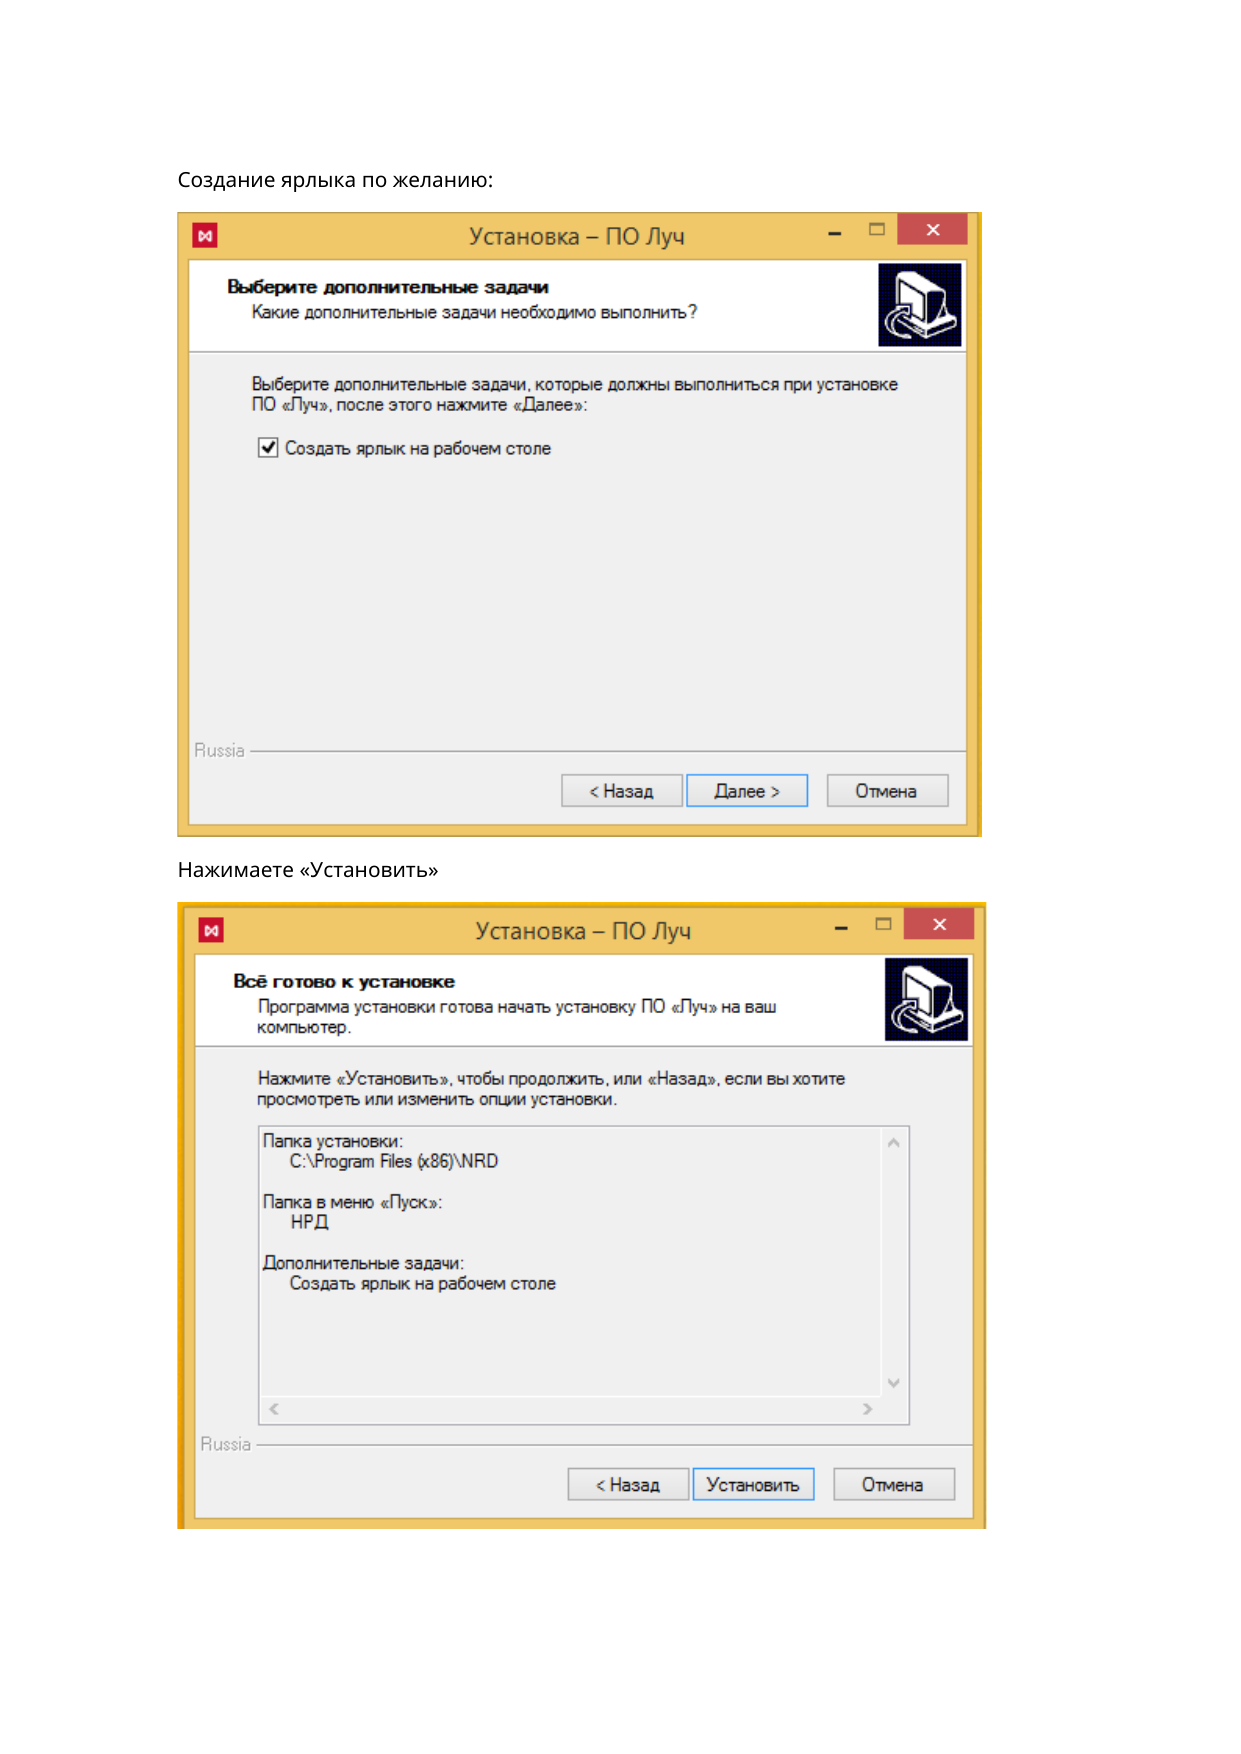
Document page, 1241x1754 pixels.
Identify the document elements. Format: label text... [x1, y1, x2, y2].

picture [177, 902, 987, 1529]
picture [177, 212, 982, 837]
text Создание ярлыка по желанию: [177, 165, 1152, 194]
text Нажимаете «Установить» [177, 855, 1152, 883]
